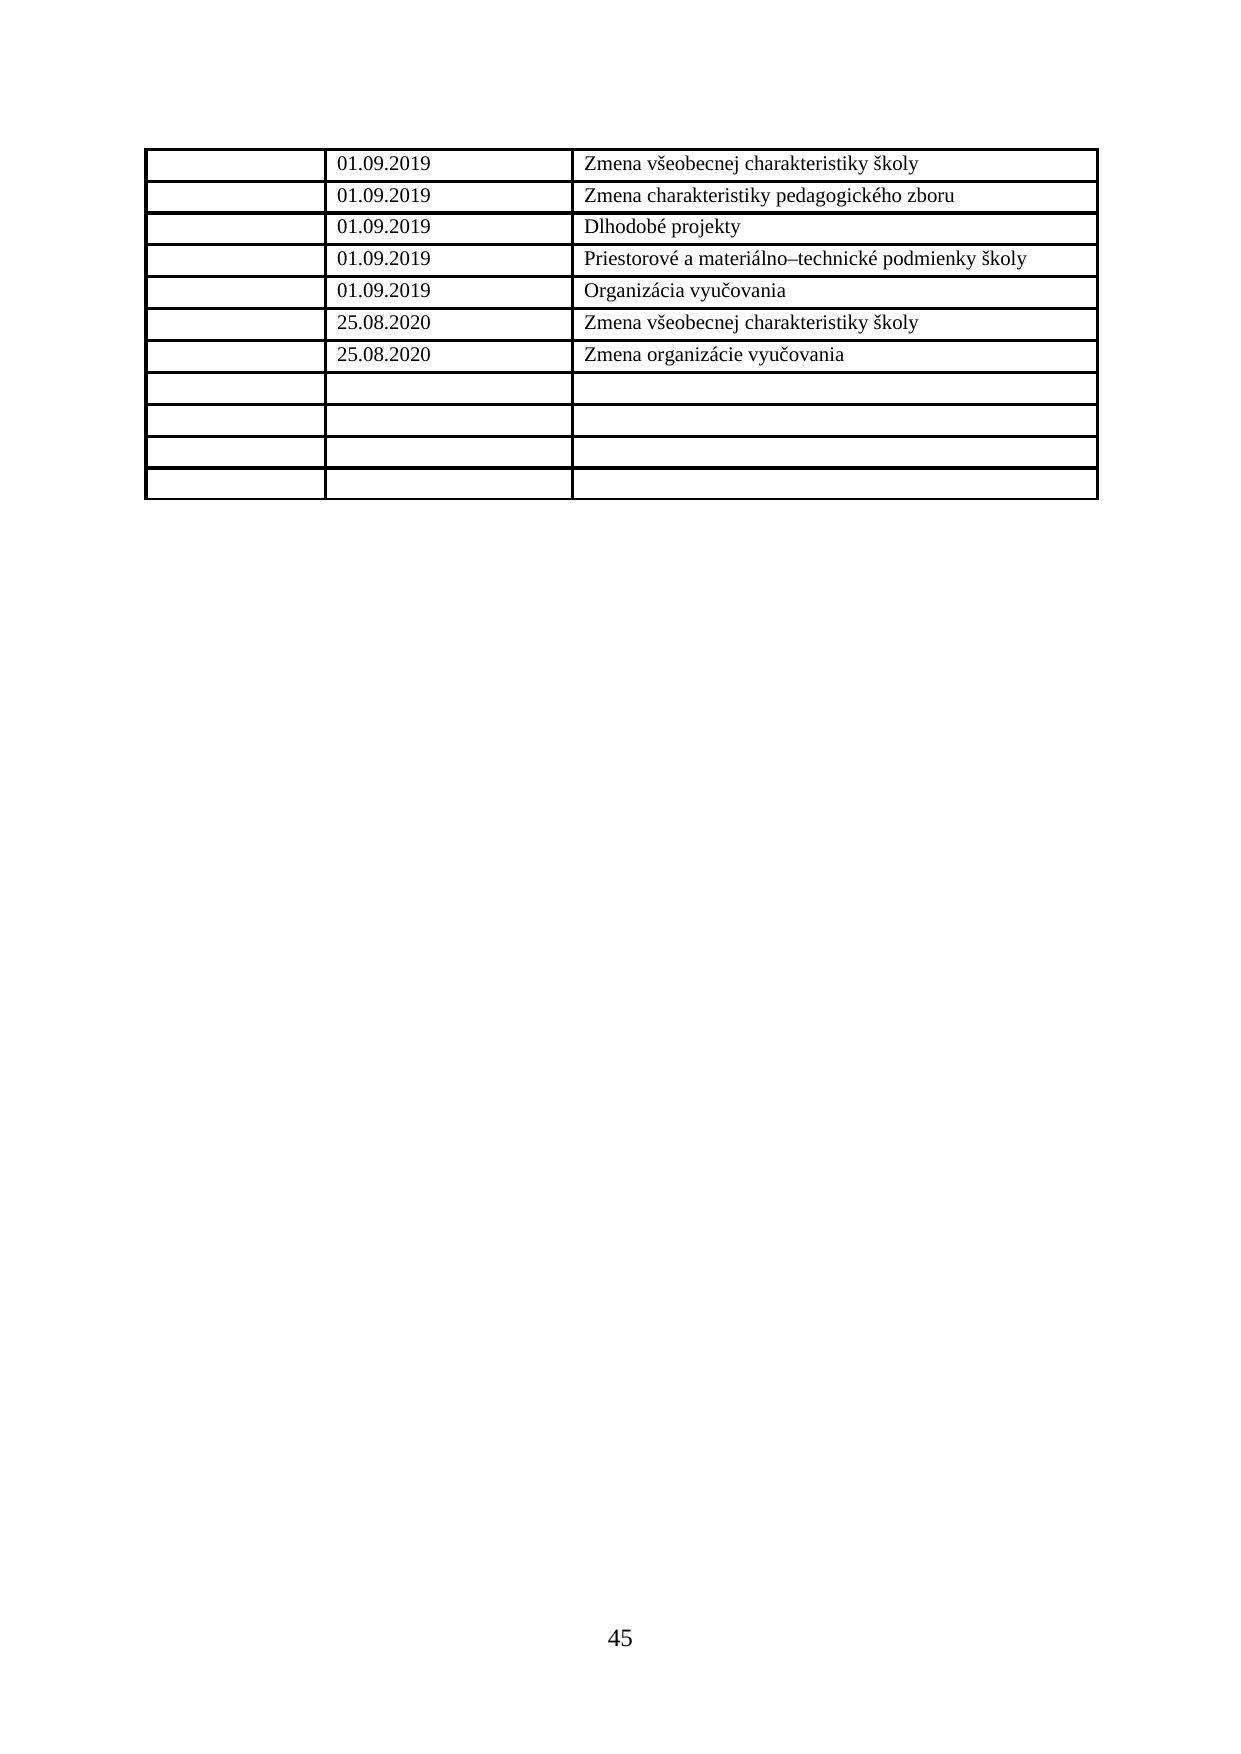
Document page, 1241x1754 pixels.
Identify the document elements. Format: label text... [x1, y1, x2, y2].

table_cell [148, 470, 324, 498]
table_cell [327, 374, 571, 403]
table_cell 25.08.2020 [327, 310, 571, 339]
table_cell [574, 406, 1096, 434]
table_cell 01.09.2019 [327, 151, 571, 179]
table_cell [574, 374, 1096, 403]
table_cell [148, 438, 324, 466]
table_cell [148, 342, 324, 371]
table_cell [148, 374, 324, 403]
table_cell [148, 246, 324, 275]
table_cell 25.08.2020 [327, 342, 571, 371]
table_cell [148, 278, 324, 307]
table_cell [327, 470, 571, 498]
table_cell [148, 215, 324, 243]
table_cell Zmena organizácie vyučovania [574, 342, 1096, 371]
table_cell Organizácia vyučovania [574, 278, 1096, 307]
table_cell 01.09.2019 [327, 278, 571, 307]
table_cell 01.09.2019 [327, 215, 571, 243]
table_cell [148, 151, 324, 179]
table_cell Zmena charakteristiky pedagogického zboru [574, 183, 1096, 211]
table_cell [574, 246, 1096, 275]
table_cell [148, 183, 324, 211]
table_cell [327, 406, 571, 434]
table_cell [327, 438, 571, 466]
table_cell [148, 310, 324, 339]
table_cell 01.09.2019 [327, 183, 571, 211]
table_cell [574, 438, 1096, 466]
table_cell Dlhodobé projekty [574, 215, 1096, 243]
table_cell [148, 406, 324, 434]
table_cell [574, 470, 1096, 498]
table_cell 01.09.2019 [327, 246, 571, 275]
table_cell Zmena všeobecnej charakteristiky školy [574, 151, 1096, 179]
table_cell Zmena všeobecnej charakteristiky školy [574, 310, 1096, 339]
